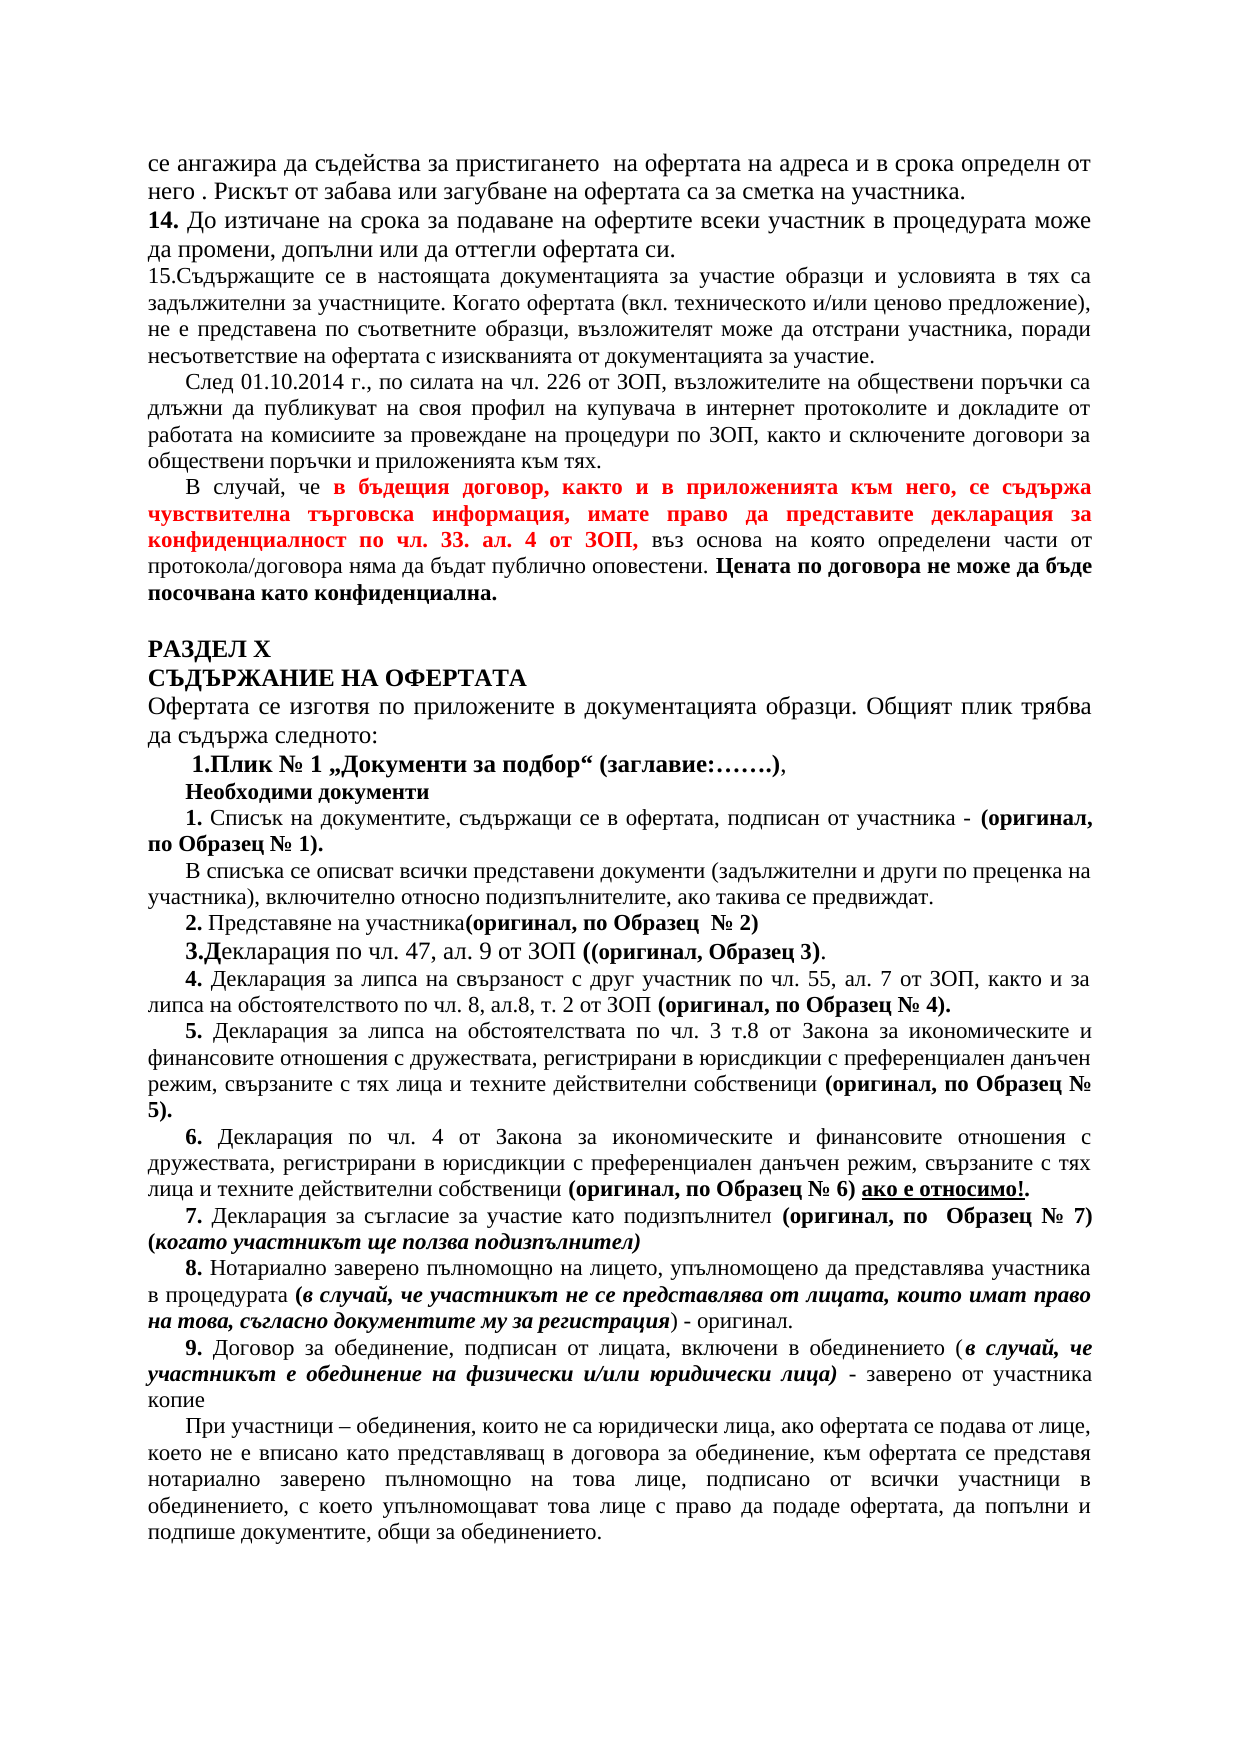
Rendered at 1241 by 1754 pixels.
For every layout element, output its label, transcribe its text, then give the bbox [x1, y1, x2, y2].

text 1.Плик № 1 „Документи за подбор“ (заглавие:…….), [148, 749, 1093, 778]
text 15.Съдържащите се в настоящата документацията за участие образци и условията в тях са задължителни за участниците. Когато офертата (вкл. техническото и/или ценово предложение), не е представена по съответните образци, възложителят може да отстрани участника, поради несъответствие на офертата с изискванията от документацията за участие. [148, 263, 1093, 368]
text 1. Списък на документите, съдържащи се в офертата, подписан от участника - (оригинал, по Образец № 1). [148, 804, 1093, 857]
text 3.Декларация по чл. 47, ал. 9 от ЗОП ((оригинал, Образец 3). [148, 936, 1093, 964]
text 14. До изтичане на срока за подаване на офертите всеки участник в процедурата може да промени, допълни или да оттегли офертата си. [148, 205, 1093, 263]
text РАЗДЕЛ Х [148, 634, 1093, 663]
text При участници – обединения, които не са юридически лица, ако офертата се подава от лице, което не е вписано като представляващ в договора за обединение, към офертата се представя нотариално заверено пълномощно на това лице, подписано от всички участници в обединението, с което упълномощават това лице с право да подаде офертата, да попълни и подпише документите, общи за обединението. [148, 1413, 1093, 1544]
text Необходими документи [148, 778, 1179, 804]
text В списъка се описват всички представени документи (задължителни и други по преценка на участника), включително относно подизпълнителите, ако такива се предвиждат. [148, 857, 1093, 909]
text Офертата се изготвя по приложените в документацията образци. Общият плик трябва да съдържа следното: [148, 691, 1093, 749]
text 9. Договор за обединение, подписан от лицата, включени в обединението (в случай, че участникът е обединение на физически и/или юридически лица) - заверено от участника копие [148, 1333, 1093, 1413]
text 2. Представяне на участника(оригинал, по Образец № 2) [148, 909, 1093, 936]
text 6. Декларация по чл. 4 от Закона за икономическите и финансовите отношения с дружествата, регистрирани в юрисдикции с преференциален данъчен режим, свързаните с тях лица и техните действителни собственици (оригинал, по Образец № 6) ако е относимо!. [148, 1123, 1093, 1202]
text СЪДЪРЖАНИЕ НА ОФЕРТАТА [148, 663, 1093, 691]
text В случай, че в бъдещия договор, както и в приложенията към него, се съдържа чувствителна търговска информация, имате право да представите декларация за конфиденциалност по чл. 33. ал. 4 от ЗОП, въз основа на която определени части от протокола/договора няма да бъдат публично оповестени. Цената по договора не може да бъде посочвана като конфиденциална. [148, 473, 1093, 605]
text 5. Декларация за липса на обстоятелствата по чл. 3 т.8 от Закона за икономическите и финансовите отношения с дружествата, регистрирани в юрисдикции с преференциален данъчен режим, свързаните с тях лица и техните действителни собственици (оригинал, по Образец № 5). [148, 1017, 1093, 1123]
text След 01.10.2014 г., по силата на чл. 226 от ЗОП, възложителите на обществени поръчки са длъжни да публикуват на своя профил на купувача в интернет протоколите и докладите от работата на комисиите за провеждане на процедури по ЗОП, както и сключените договори за обществени поръчки и приложенията към тях. [148, 368, 1093, 473]
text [148, 148, 1093, 205]
text 8. Нотариално заверено пълномощно на лицето, упълномощено да представлява участника в процедурата (в случай, че участникът не се представлява от лицата, които имат право на това, съгласно документите му за регистрация) - оригинал. [148, 1254, 1093, 1333]
text 7. Декларация за съгласие за участие като подизпълнител (оригинал, по Образец № 7)(когато участникът ще ползва подизпълнител) [148, 1202, 1093, 1254]
text 4. Декларация за липса на свързаност с друг участник по чл. 55, ал. 7 от ЗОП, както и за липса на обстоятелството по чл. 8, ал.8, т. 2 от ЗОП (оригинал, по Образец № 4). [148, 964, 1093, 1017]
